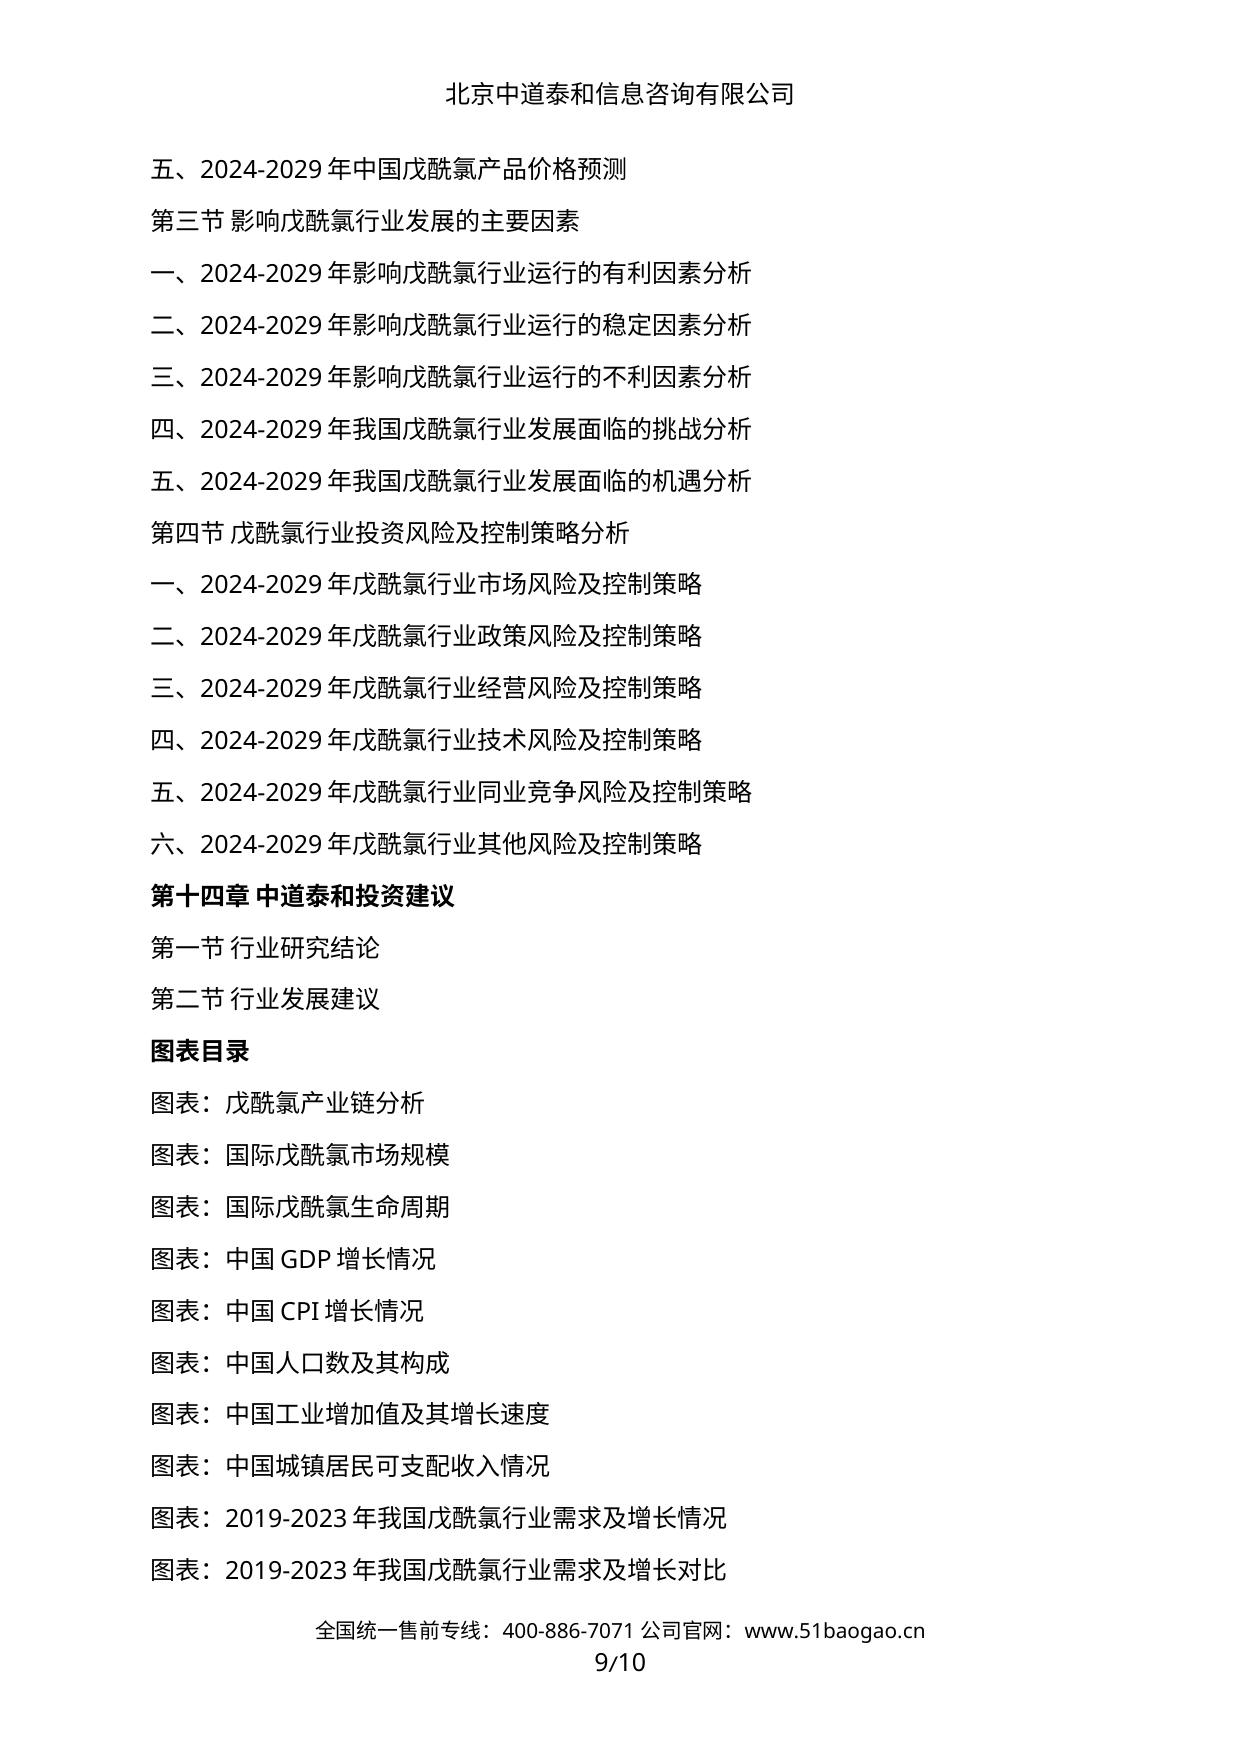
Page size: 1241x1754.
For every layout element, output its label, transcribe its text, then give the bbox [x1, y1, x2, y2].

text 图表：中国GDP增长情况 [150, 1239, 1090, 1276]
text 第四节 戊酰氯行业投资风险及控制策略分析 [150, 513, 1090, 549]
text 图表：国际戊酰氯市场规模 [150, 1136, 1090, 1172]
text 图表目录 [150, 1032, 1090, 1068]
text 第二节 行业发展建议 [150, 980, 1090, 1016]
text 六、2024-2029年戊酰氯行业其他风险及控制策略 [150, 824, 1090, 861]
text 图表：中国工业增加值及其增长速度 [150, 1395, 1090, 1431]
text 图表：国际戊酰氯生命周期 [150, 1187, 1090, 1224]
text 图表：戊酰氯产业链分析 [150, 1084, 1090, 1120]
text 一、2024-2029年影响戊酰氯行业运行的有利因素分析 [150, 254, 1090, 290]
text 四、2024-2029年戊酰氯行业技术风险及控制策略 [150, 721, 1090, 757]
text 五、2024-2029年戊酰氯行业同业竞争风险及控制策略 [150, 772, 1090, 809]
text 三、2024-2029年戊酰氯行业经营风险及控制策略 [150, 669, 1090, 705]
text 图表：中国CPI增长情况 [150, 1291, 1090, 1327]
text 二、2024-2029年影响戊酰氯行业运行的稳定因素分析 [150, 306, 1090, 342]
text 第一节 行业研究结论 [150, 928, 1090, 964]
text 五、2024-2029年我国戊酰氯行业发展面临的机遇分析 [150, 461, 1090, 497]
text 图表：中国人口数及其构成 [150, 1343, 1090, 1379]
text 二、2024-2029年戊酰氯行业政策风险及控制策略 [150, 617, 1090, 653]
text 图表：中国城镇居民可支配收入情况 [150, 1447, 1090, 1483]
text 五、2024-2029年中国戊酰氯产品价格预测 [150, 150, 1090, 186]
text 第十四章 中道泰和投资建议 [150, 876, 1090, 912]
text 图表：2019-2023年我国戊酰氯行业需求及增长对比 [150, 1551, 1090, 1587]
text 四、2024-2029年我国戊酰氯行业发展面临的挑战分析 [150, 409, 1090, 446]
text 三、2024-2029年影响戊酰氯行业运行的不利因素分析 [150, 357, 1090, 394]
text 一、2024-2029年戊酰氯行业市场风险及控制策略 [150, 565, 1090, 601]
text 第三节 影响戊酰氯行业发展的主要因素 [150, 202, 1090, 238]
text 图表：2019-2023年我国戊酰氯行业需求及增长情况 [150, 1499, 1090, 1535]
